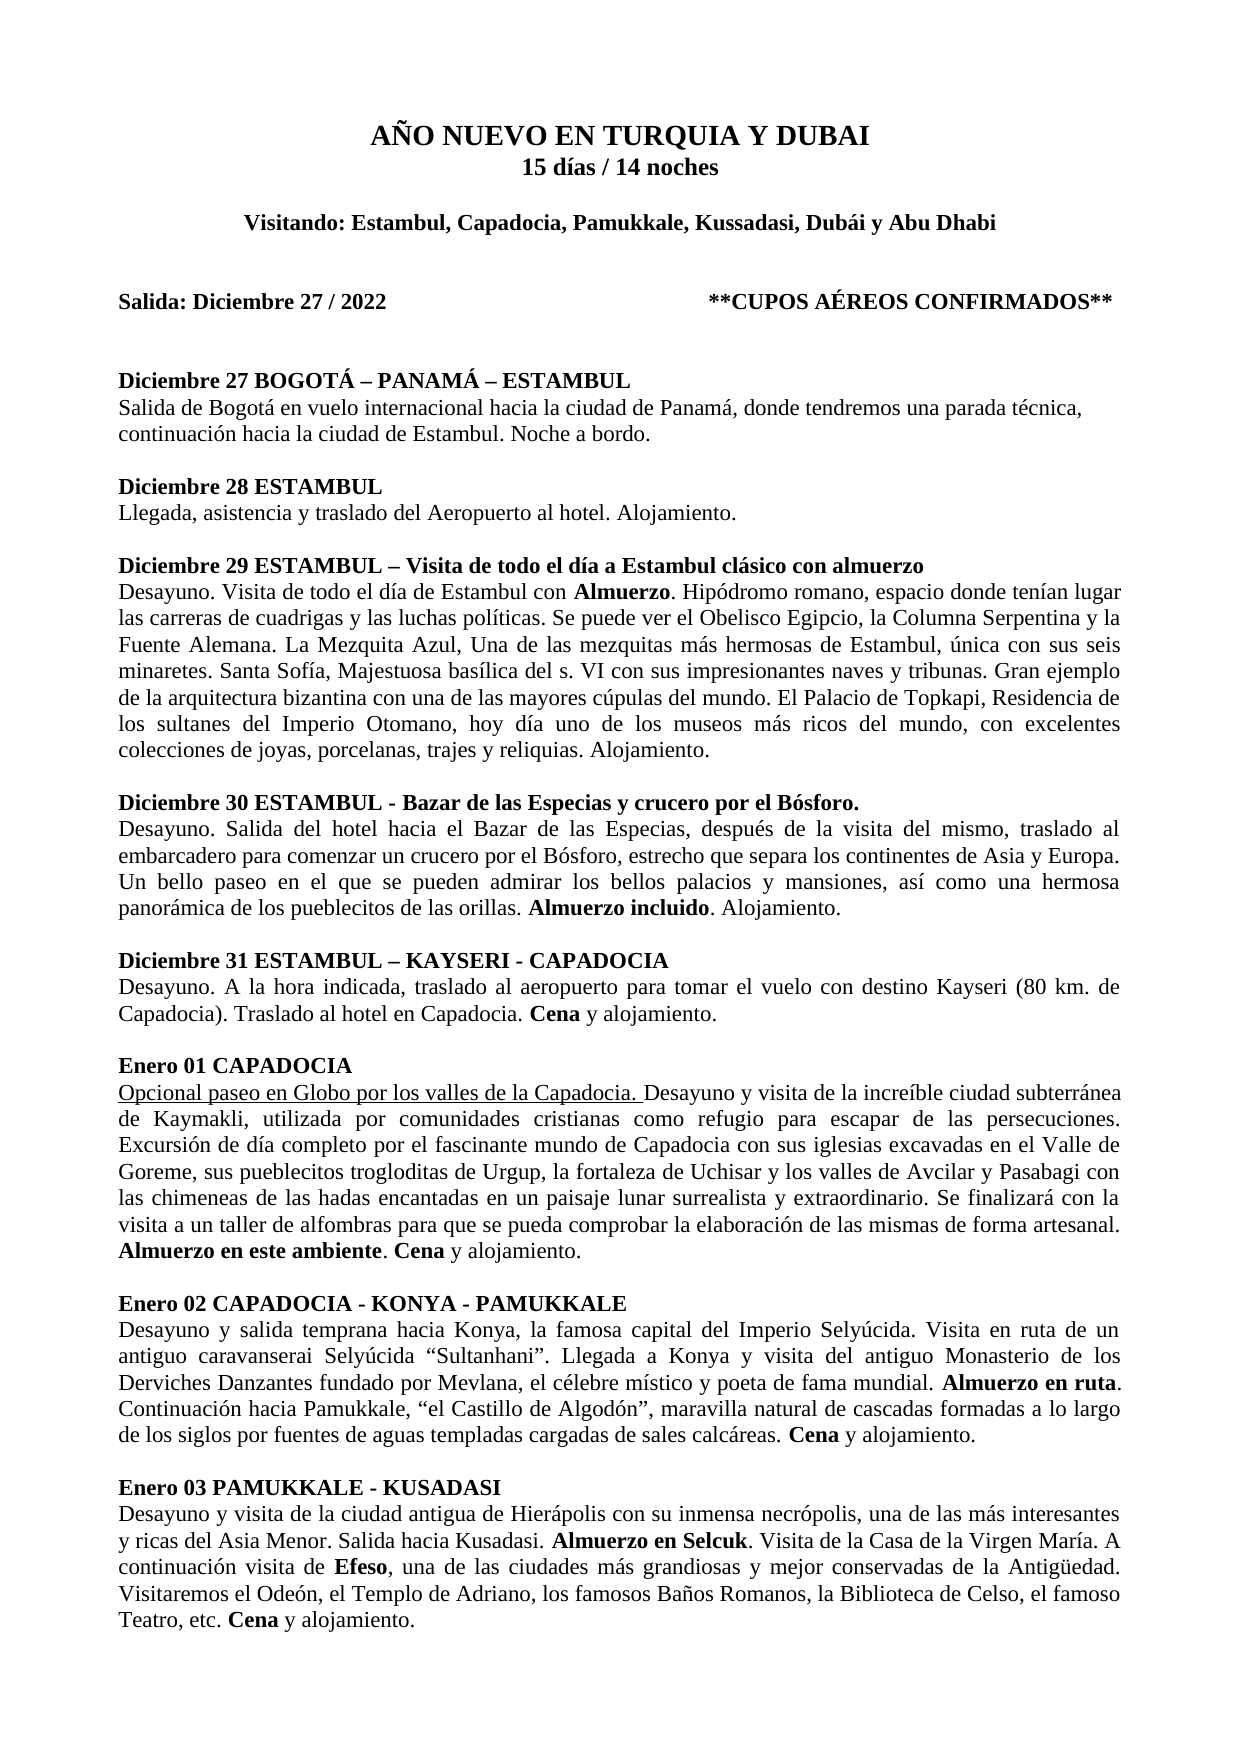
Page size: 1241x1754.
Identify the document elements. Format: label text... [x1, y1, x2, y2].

text Desayuno y visita de la ciudad antigua de Hierápolis con su inmensa necrópolis, una de las más interesantes y ricas del Asia Menor. Salida hacia Kusadasi. Almuerzo en Selcuk. Visita de la Casa de la Virgen María. A continuación visita de Efeso, una de las ciudades más grandiosas y mejor conservadas de la Antigüedad. Visitaremos el Odeón, el Templo de Adriano, los famosos Baños Romanos, la Biblioteca de Celso, el famoso Teatro, etc. Cena y alojamiento. [118, 1501, 1122, 1632]
text Enero 01 CAPADOCIA [118, 1052, 1122, 1079]
text Diciembre 31 ESTAMBUL – KAYSERI - CAPADOCIA [118, 947, 1122, 973]
text Opcional paseo en Globo por los valles de la Capadocia. Desayuno y visita de la increíble ciudad subterránea de Kaymakli, utilizada por comunidades cristianas como refugio para escapar de las persecuciones. Excursión de día completo por el fascinante mundo de Capadocia con sus iglesias excavadas en el Valle de Goreme, sus pueblecitos trogloditas de Urgup, la fortaleza de Uchisar y los valles de Avcilar y Pasabagi con las chimeneas de las hadas encantadas en un paisaje lunar surrealista y extraordinario. Se finalizará con la visita a un taller de alfombras para que se pueda comprobar la elaboración de las mismas de forma artesanal. Almuerzo en este ambiente. Cena y alojamiento. [118, 1079, 1122, 1263]
text Visitando: Estambul, Capadocia, Pamukkale, Kussadasi, Dubái y Abu Dhabi [118, 209, 1122, 236]
text Salida: Diciembre 27 / 2022 **CUPOS AÉREOS CONFIRMADOS** [118, 288, 1122, 314]
text Enero 03 PAMUKKALE - KUSADASI [118, 1474, 1122, 1501]
text 15 días / 14 noches [118, 152, 1122, 180]
text Diciembre 30 ESTAMBUL - Bazar de las Especias y crucero por el Bósforo. [118, 789, 1122, 815]
text Enero 02 CAPADOCIA - KONYA - PAMUKKALE [118, 1290, 1122, 1316]
text Diciembre 27 BOGOTÁ – PANAMÁ – ESTAMBUL [118, 367, 1122, 394]
text Desayuno. Salida del hotel hacia el Bazar de las Especias, después de la visita del mismo, traslado al embarcadero para comenzar un crucero por el Bósforo, estrecho que separa los continentes de Asia y Europa. Un bello paseo en el que se pueden admirar los bellos palacios y mansiones, así como una hermosa panorámica de los pueblecitos de las orillas. Almuerzo incluido. Alojamiento. [118, 815, 1122, 921]
text Salida de Bogotá en vuelo internacional hacia la ciudad de Panamá, donde tendremos una parada técnica, continuación hacia la ciudad de Estambul. Noche a bordo. [118, 394, 1122, 446]
text Llegada, asistencia y traslado del Aeropuerto al hotel. Alojamiento. [118, 499, 1122, 525]
text Diciembre 29 ESTAMBUL – Visita de todo el día a Estambul clásico con almuerzo [118, 552, 1122, 578]
text AÑO NUEVO EN TURQUIA Y DUBAI [118, 118, 1122, 152]
text Desayuno. A la hora indicada, traslado al aeropuerto para tomar el vuelo con destino Kayseri (80 km. de Capadocia). Traslado al hotel en Capadocia. Cena y alojamiento. [118, 973, 1122, 1026]
text Desayuno y salida temprana hacia Konya, la famosa capital del Imperio Selyúcida. Visita en ruta de un antiguo caravanserai Selyúcida “Sultanhani”. Llegada a Konya y visita del antiguo Monasterio de los Derviches Danzantes fundado por Mevlana, el célebre místico y poeta de fama mundial. Almuerzo en ruta. Continuación hacia Pamukkale, “el Castillo de Algodón”, maravilla natural de cascadas formadas a lo largo de los siglos por fuentes de aguas templadas cargadas de sales calcáreas. Cena y alojamiento. [118, 1316, 1122, 1448]
text Diciembre 28 ESTAMBUL [118, 473, 1122, 499]
text Desayuno. Visita de todo el día de Estambul con Almuerzo. Hipódromo romano, espacio donde tenían lugar las carreras de cuadrigas y las luchas políticas. Se puede ver el Obelisco Egipcio, la Columna Serpentina y la Fuente Alemana. La Mezquita Azul, Una de las mezquitas más hermosas de Estambul, única con sus seis minaretes. Santa Sofía, Majestuosa basílica del s. VI con sus impresionantes naves y tribunas. Gran ejemplo de la arquitectura bizantina con una de las mayores cúpulas del mundo. El Palacio de Topkapi, Residencia de los sultanes del Imperio Otomano, hoy día uno de los museos más ricos del mundo, con excelentes colecciones de joyas, porcelanas, trajes y reliquias. Alojamiento. [118, 578, 1122, 763]
